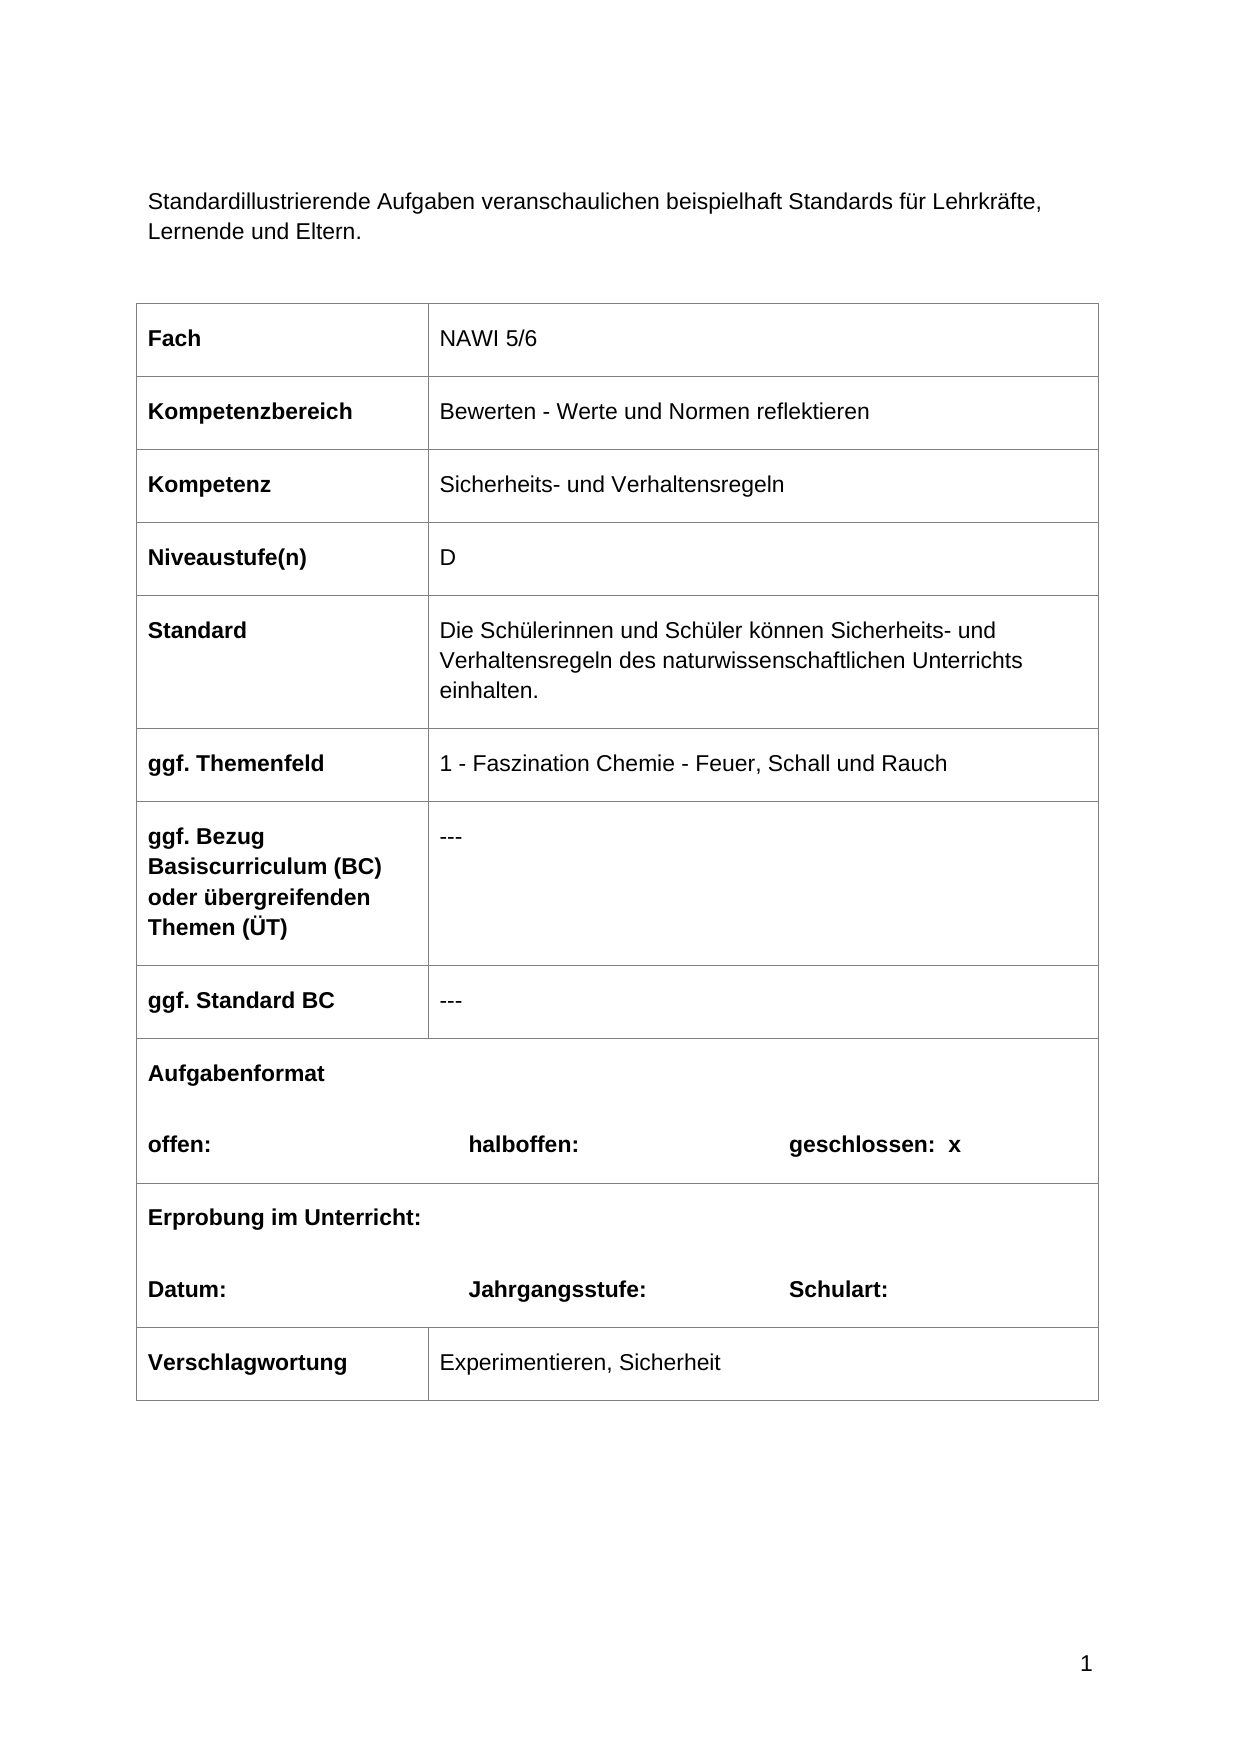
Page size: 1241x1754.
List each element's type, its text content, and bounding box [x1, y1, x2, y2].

table_cell 1 - Faszination Chemie - Feuer, Schall und Rauch [429, 729, 1098, 801]
table_cell Kompetenz [137, 450, 428, 522]
table_cell Sicherheits- und Verhaltensregeln [429, 450, 1098, 522]
table_cell Datum: [137, 1255, 457, 1327]
table_cell Bewerten - Werte und Normen reflektieren [429, 377, 1098, 449]
table_cell Schulart: [778, 1255, 1098, 1327]
table_header Fach [137, 304, 428, 376]
table_cell ggf. Standard BC [137, 966, 428, 1038]
table_cell Die Schülerinnen und Schüler können Sicherheits- und Verhaltensregeln des naturwissenschaftlichen Unterrichts einhalten. [429, 596, 1098, 728]
table_cell --- [429, 802, 1098, 965]
table_cell Kompetenzbereich [137, 377, 428, 449]
table_cell --- [429, 966, 1098, 1038]
table_cell Experimentieren, Sicherheit [429, 1328, 1098, 1400]
table_cell Standard [137, 596, 428, 728]
table_header NAWI 5/6 [429, 304, 1098, 376]
table_cell Verschlagwortung [137, 1328, 428, 1400]
text Standardillustrierende Aufgaben veranschaulichen beispielhaft Standards für Lehrkräfte, Lernende und Eltern. [148, 188, 1093, 244]
table_cell offen: [137, 1111, 457, 1182]
table_cell ggf. Themenfeld [137, 729, 428, 801]
table_cell geschlossen: x [778, 1111, 1098, 1182]
table_cell Jahrgangsstufe: [457, 1255, 778, 1327]
table_cell ggf. Bezug Basiscurriculum (BC) oder übergreifenden Themen (ÜT) [137, 802, 428, 965]
table_cell D [429, 523, 1098, 595]
table_cell halboffen: [457, 1111, 778, 1182]
table_cell Niveaustufe(n) [137, 523, 428, 595]
table_cell Aufgabenformat [137, 1039, 1098, 1111]
table_cell Erprobung im Unterricht: [137, 1184, 1098, 1255]
